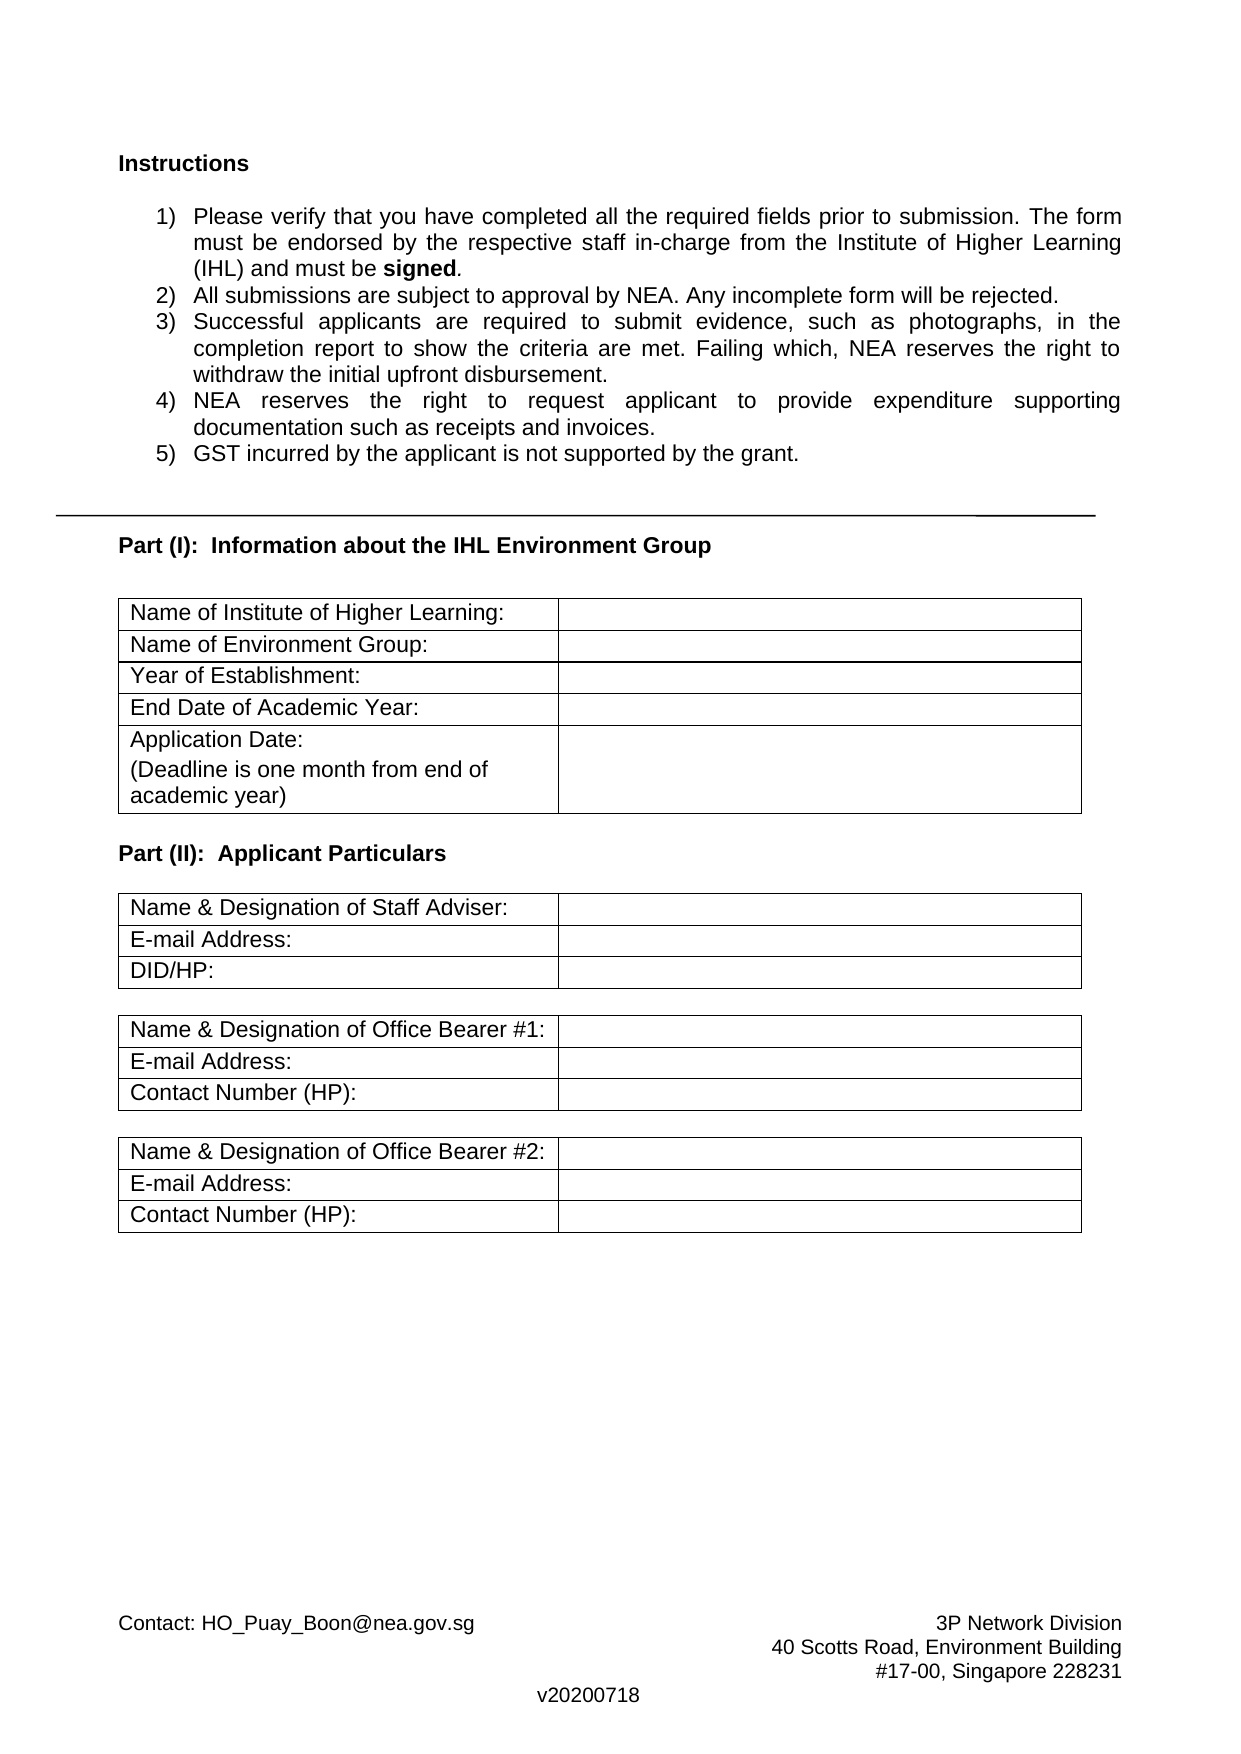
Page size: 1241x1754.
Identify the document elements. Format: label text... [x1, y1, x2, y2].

table_cell End Date of Academic Year: [119, 694, 558, 724]
table_cell [559, 1048, 1081, 1078]
title Successful applicants are required to submit evidence, such as photographs, in the completion report to show the criteria are met. Failing which, NEA reserves the right to withdraw the initial upfront disbursement. [156, 308, 1122, 387]
table_cell [559, 1170, 1081, 1200]
table_header Name & Designation of Staff Adviser: [119, 894, 558, 925]
title Part (I): Information about the IHL Environment Group [118, 532, 1122, 559]
table_header Name of Institute of Higher Learning: [119, 599, 558, 630]
text Instructions [118, 150, 1122, 176]
table_cell [559, 926, 1081, 956]
title All submissions are subject to approval by NEA. Any incomplete form will be rejected. [156, 282, 1122, 308]
table_cell E-mail Address: [119, 1048, 558, 1078]
table_cell Application Date: (Deadline is one month from end of academic year) [119, 726, 558, 813]
title NEA reserves the right to request applicant to provide expenditure supporting documentation such as receipts and invoices. [156, 387, 1122, 440]
table_cell [559, 1079, 1081, 1110]
table_cell [559, 726, 1081, 813]
table_header [559, 894, 1081, 925]
table_cell E-mail Address: [119, 1170, 558, 1200]
table_cell Year of Establishment: [119, 663, 558, 693]
table_cell [559, 957, 1081, 988]
table_cell Contact Number (HP): [119, 1079, 558, 1110]
table_cell [559, 663, 1081, 693]
table_cell Contact Number (HP): [119, 1201, 558, 1232]
table_cell [559, 631, 1081, 661]
text Part (II): Applicant Particulars [118, 840, 1122, 867]
table_header Name & Designation of Office Bearer #1: [119, 1016, 558, 1047]
table_cell Name of Environment Group: [119, 631, 558, 661]
table_header Name & Designation of Office Bearer #2: [119, 1138, 558, 1169]
table_header [559, 1138, 1081, 1169]
table_cell E-mail Address: [119, 926, 558, 956]
title Please verify that you have completed all the required fields prior to submission. The form must be endorsed by the respective staff in-charge from the Institute of Higher Learning (IHL) and must be signed. [156, 203, 1122, 282]
table_header [559, 599, 1081, 630]
table_cell [559, 694, 1081, 724]
table_header [559, 1016, 1081, 1047]
table_cell [559, 1201, 1081, 1232]
title GST incurred by the applicant is not supported by the grant. [156, 440, 1122, 466]
table_cell DID/HP: [119, 957, 558, 988]
